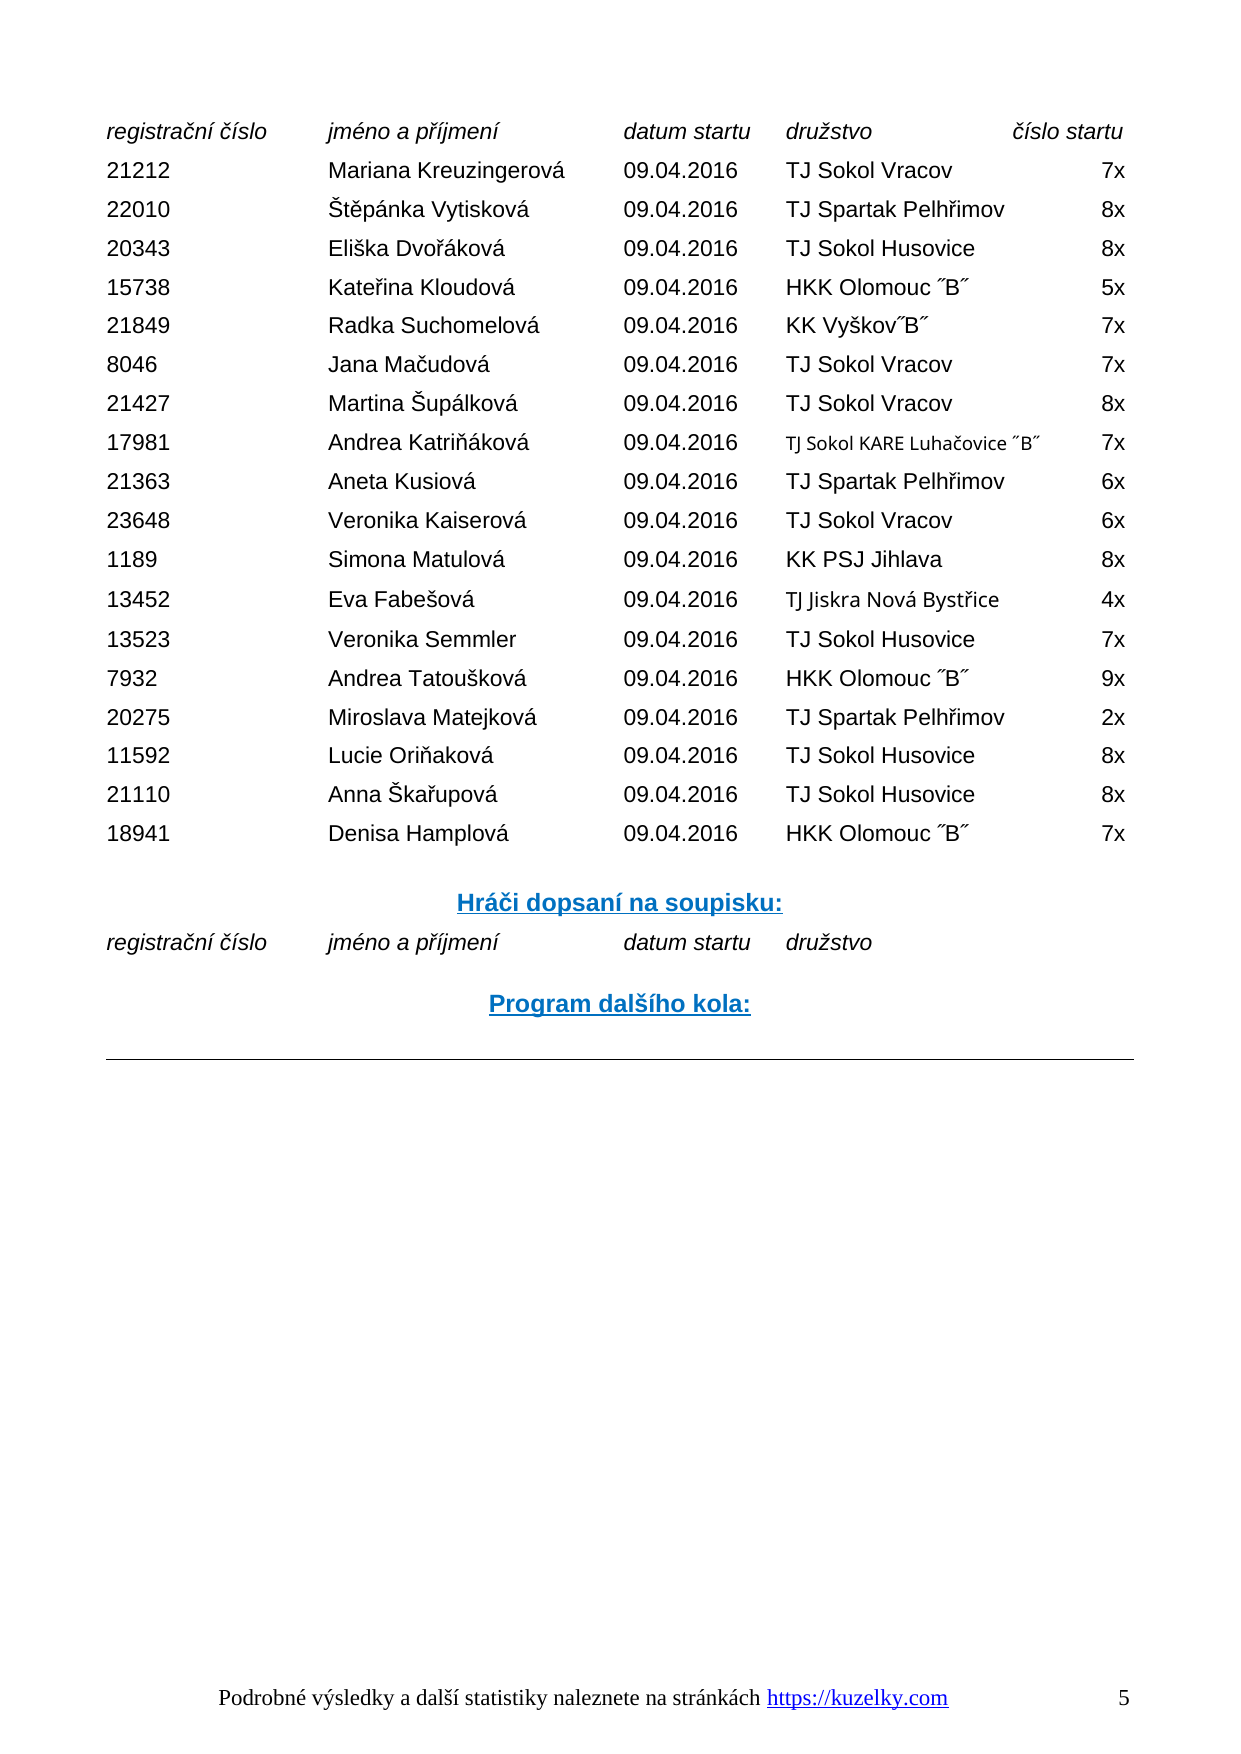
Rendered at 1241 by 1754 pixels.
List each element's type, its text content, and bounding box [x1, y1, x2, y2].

text 1189 Simona Matulová 09.04.2016 KK PSJ Jihlava 8x [106, 546, 1134, 572]
text 15738 Kateřina Kloudová 09.04.2016 HKK Olomouc ˝B˝ 5x [106, 273, 1134, 300]
text 13452 Eva Fabešová 09.04.2016 TJ Jiskra Nová Bystřice 4x [106, 585, 1134, 613]
text registrační číslo jméno a příjmení datum startu družstvo číslo startu [106, 118, 1134, 144]
text 17981 Andrea Katriňáková 09.04.2016 TJ Sokol KARE Luhačovice ˝B˝ 7x [106, 429, 1134, 456]
text 13523 Veronika Semmler 09.04.2016 TJ Sokol Husovice 7x [106, 626, 1134, 652]
text registrační číslo jméno a příjmení datum startu družstvo [106, 929, 1134, 955]
text 21212 Mariana Kreuzingerová 09.04.2016 TJ Sokol Vracov 7x [106, 157, 1134, 183]
text 11592 Lucie Oriňaková 09.04.2016 TJ Sokol Husovice 8x [106, 742, 1134, 769]
text 18941 Denisa Hamplová 09.04.2016 HKK Olomouc ˝B˝ 7x [106, 820, 1134, 846]
text 20343 Eliška Dvořáková 09.04.2016 TJ Sokol Husovice 8x [106, 235, 1134, 261]
text 7932 Andrea Tatoušková 09.04.2016 HKK Olomouc ˝B˝ 9x [106, 665, 1134, 691]
text Program dalšího kola: [94, 989, 1145, 1018]
text 21363 Aneta Kusiová 09.04.2016 TJ Spartak Pelhřimov 6x [106, 468, 1134, 495]
text 8046 Jana Mačudová 09.04.2016 TJ Sokol Vracov 7x [106, 351, 1134, 378]
text 23648 Veronika Kaiserová 09.04.2016 TJ Sokol Vracov 6x [106, 507, 1134, 533]
text Hráči dopsaní na soupisku: [94, 859, 1145, 916]
text 20275 Miroslava Matejková 09.04.2016 TJ Spartak Pelhřimov 2x [106, 703, 1134, 730]
text 22010 Štěpánka Vytisková 09.04.2016 TJ Spartak Pelhřimov 8x [106, 196, 1134, 222]
text 21110 Anna Škařupová 09.04.2016 TJ Sokol Husovice 8x [106, 781, 1134, 808]
text 21427 Martina Šupálková 09.04.2016 TJ Sokol Vracov 8x [106, 390, 1134, 416]
text 21849 Radka Suchomelová 09.04.2016 KK Vyškov˝B˝ 7x [106, 312, 1134, 339]
